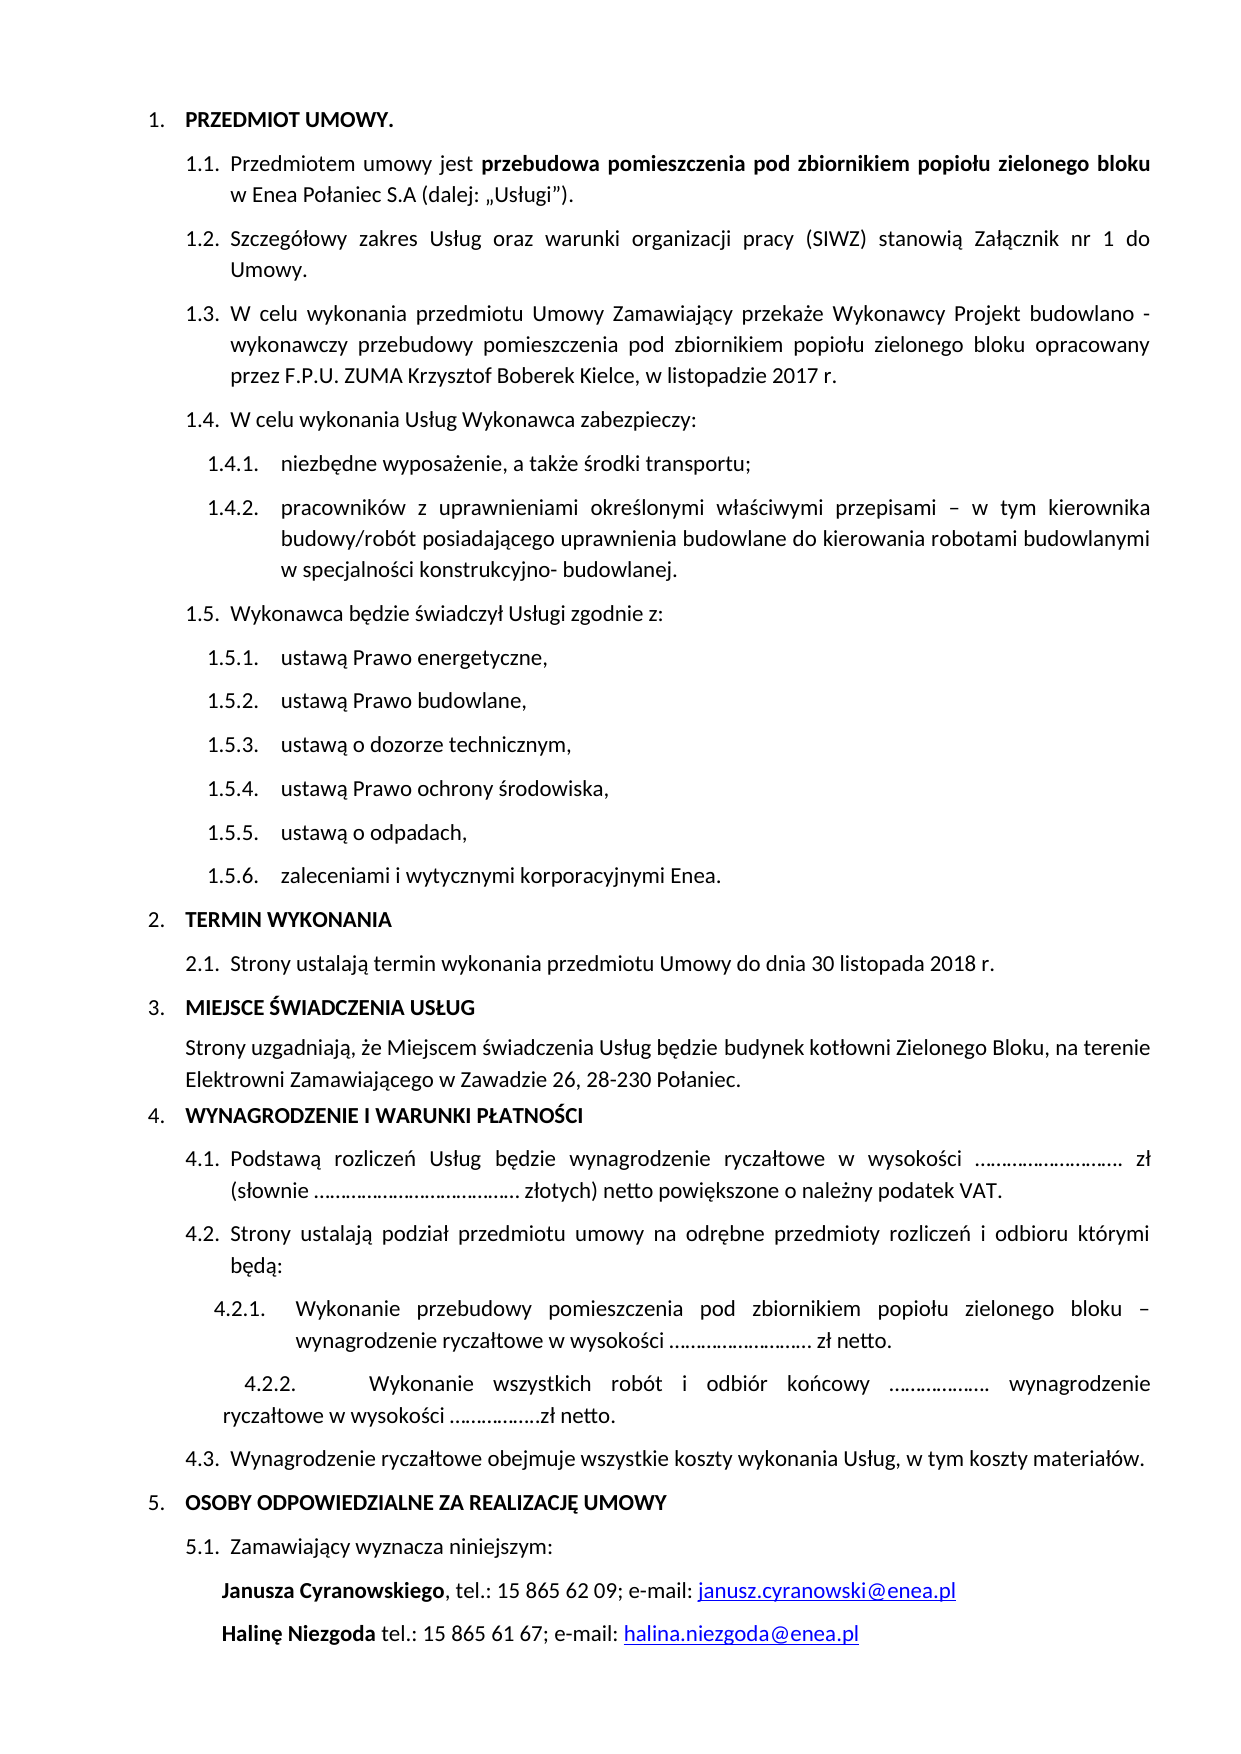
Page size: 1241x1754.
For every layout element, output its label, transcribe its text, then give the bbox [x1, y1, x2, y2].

list PRZEDMIOT UMOWY. [148, 102, 1152, 133]
list Zamawiający wyznacza niniejszym: [185, 1529, 1152, 1560]
list Wykonawca będzie świadczył Usługi zgodnie z: [185, 596, 1152, 627]
list OSOBY ODPOWIEDZIALNE ZA REALIZACJĘ UMOWY [148, 1485, 1152, 1516]
list Wynagrodzenie ryczałtowe obejmuje wszystkie koszty wykonania Usług, w tym koszty materiałów. [185, 1441, 1152, 1472]
list Wykonanie wszystkich robót i odbiór końcowy ………………. wynagrodzenie ryczałtowe w wysokości ……………..zł netto. [223, 1366, 1152, 1429]
list ustawą Prawo energetyczne, [207, 639, 1152, 671]
list MIEJSCE ŚWIADCZENIA USŁUG [148, 989, 1152, 1021]
list Szczegółowy zakres Usług oraz warunki organizacji pracy (SIWZ) stanowią Załącznik nr 1 do Umowy. [185, 221, 1152, 283]
list Przedmiotem umowy jest przebudowa pomieszczenia pod zbiornikiem popiołu zielonego bloku w Enea Połaniec S.A (dalej: „Usługi”). [185, 146, 1152, 208]
list TERMIN WYKONANIA [148, 902, 1152, 933]
list WYNAGRODZENIE I WARUNKI PŁATNOŚCI [148, 1097, 1152, 1129]
list ustawą Prawo ochrony środowiska, [207, 771, 1152, 802]
text Halinę Niezgoda tel.: 15 865 61 67; e-mail: halina.niezgoda@enea.pl [222, 1616, 1152, 1647]
list ustawą o odpadach, [207, 814, 1152, 846]
list Strony ustalają podział przedmiotu umowy na odrębne przedmioty rozliczeń i odbioru którymi będą: [185, 1216, 1152, 1279]
list W celu wykonania Usług Wykonawca zabezpieczy: [185, 402, 1152, 433]
list W celu wykonania przedmiotu Umowy Zamawiający przekaże Wykonawcy Projekt budowlano - wykonawczy przebudowy pomieszczenia pod zbiornikiem popiołu zielonego bloku opracowany przez F.P.U. ZUMA Krzysztof Boberek Kielce, w listopadzie 2017 r. [185, 296, 1152, 389]
list Strony uzgadniają, że Miejscem świadczenia Usług będzie budynek kotłowni Zielonego Bloku, na terenie Elektrowni Zamawiającego w Zawadzie 26, 28-230 Połaniec. [185, 1033, 1152, 1093]
list zaleceniami i wytycznymi korporacyjnymi Enea. [207, 858, 1152, 889]
list Podstawą rozliczeń Usług będzie wynagrodzenie ryczałtowe w wysokości ………………………. zł (słownie ………………………………… złotych) netto powiększone o należny podatek VAT. [185, 1141, 1152, 1204]
list ustawą Prawo budowlane, [207, 683, 1152, 714]
list ustawą o dozorze technicznym, [207, 727, 1152, 758]
list Wykonanie przebudowy pomieszczenia pod zbiornikiem popiołu zielonego bloku – wynagrodzenie ryczałtowe w wysokości ……………………… zł netto. [213, 1291, 1152, 1354]
list Strony ustalają termin wykonania przedmiotu Umowy do dnia 30 listopada 2018 r. [185, 946, 1152, 977]
list niezbędne wyposażenie, a także środki transportu; [207, 446, 1152, 477]
text Janusza Cyranowskiego, tel.: 15 865 62 09; e-mail: janusz.cyranowski@enea.pl [222, 1572, 1152, 1604]
list pracowników z uprawnieniami określonymi właściwymi przepisami – w tym kierownika budowy/robót posiadającego uprawnienia budowlane do kierowania robotami budowlanymi w specjalności konstrukcyjno- budowlanej. [207, 489, 1152, 583]
